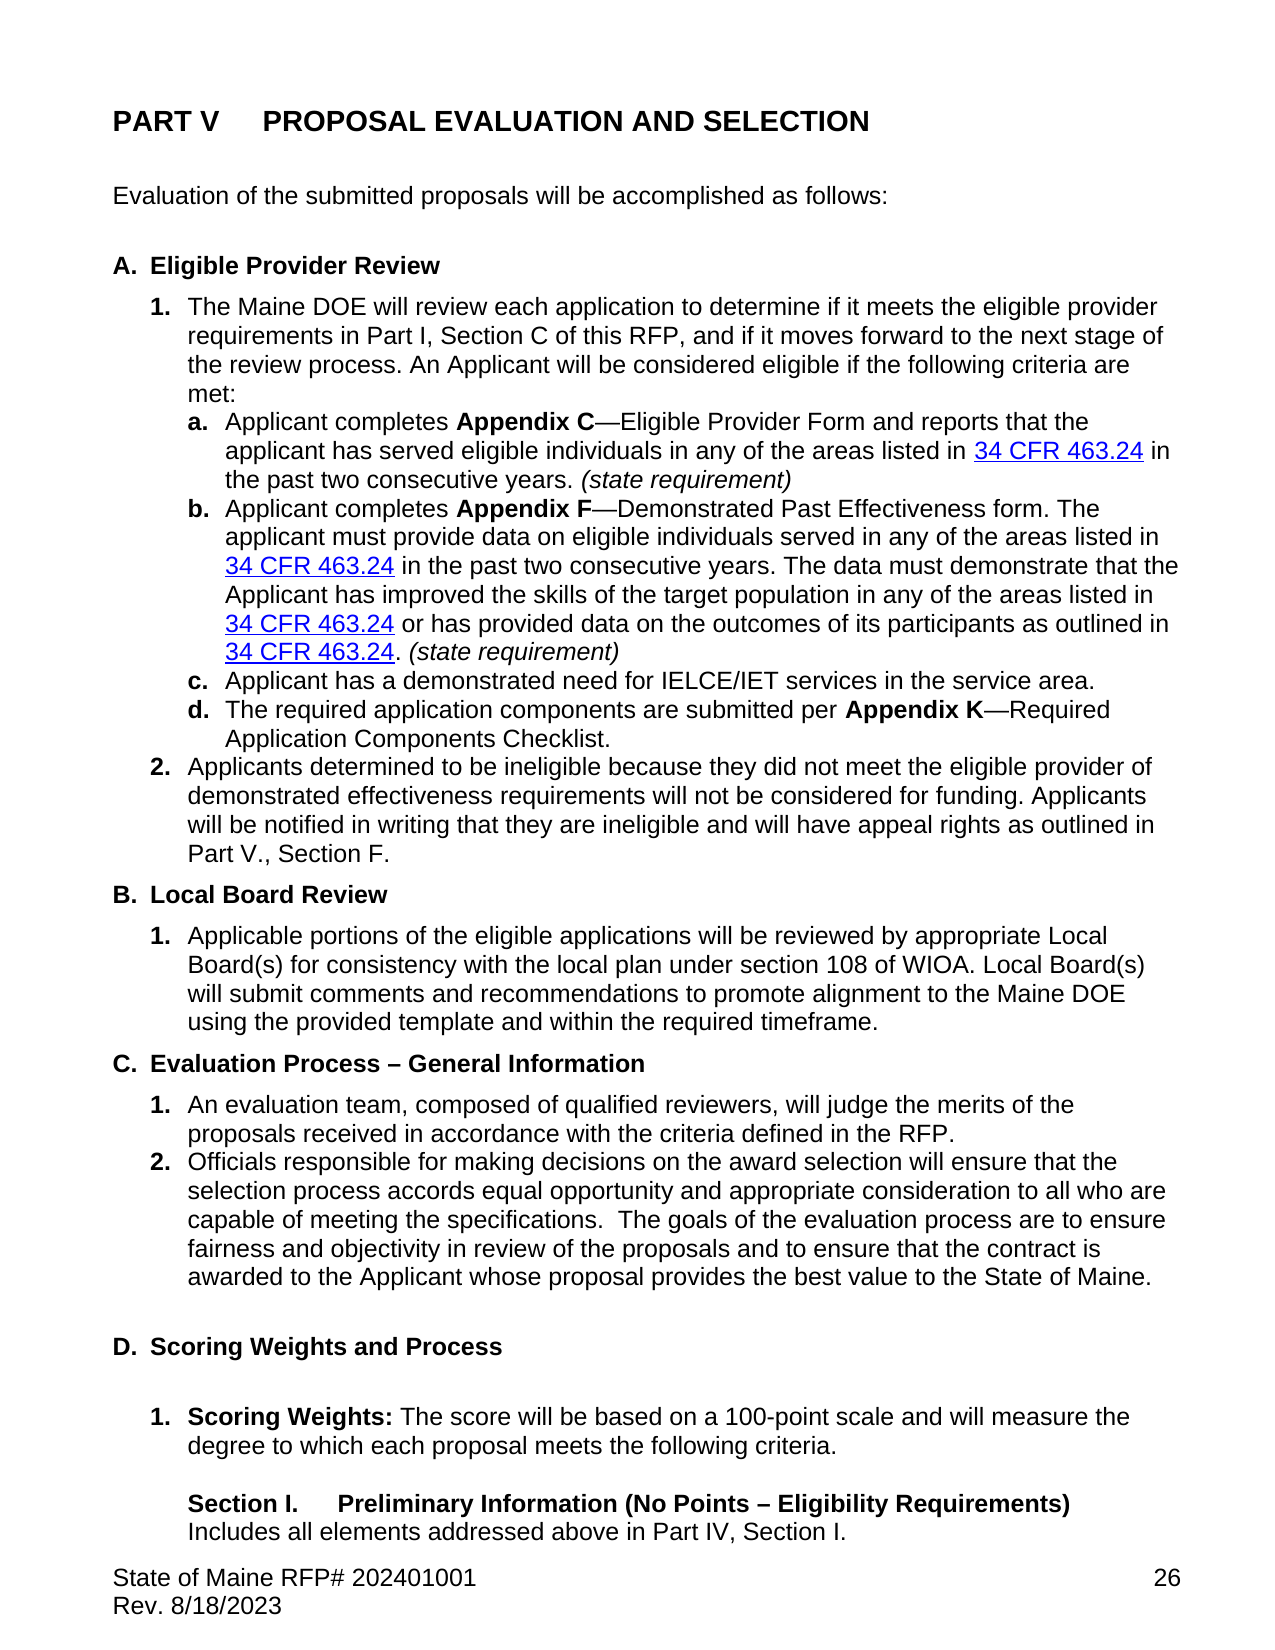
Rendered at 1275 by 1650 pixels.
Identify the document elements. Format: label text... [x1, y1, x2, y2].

subtitle Scoring Weights and Process [112, 1332, 1181, 1361]
subtitle Eligible Provider Review [112, 251, 1181, 280]
text Includes all elements addressed above in Part IV, Section I. [112, 1517, 1181, 1546]
list The required application components are submitted per Appendix K—Required Application Components Checklist. [187, 695, 1181, 752]
list An evaluation team, composed of qualified reviewers, will judge the merits of the proposals received in accordance with the criteria defined in the RFP. [150, 1090, 1181, 1147]
list Applicants determined to be ineligible because they did not meet the eligible provider of demonstrated effectiveness requirements will not be considered for funding. Applicants will be notified in writing that they are ineligible and will have appeal rights as outlined in Part V., Section F. [150, 752, 1181, 867]
subtitle Local Board Review [112, 880, 1181, 908]
list Applicant completes Appendix C—Eligible Provider Form and reports that the applicant has served eligible individuals in any of the areas listed in 34 CFR 463.24 in the past two consecutive years. (state requirement) [187, 407, 1181, 493]
list Applicant has a demonstrated need for IELCE/IET services in the service area. [187, 666, 1181, 695]
list Applicable portions of the eligible applications will be reviewed by appropriate Local Board(s) for consistency with the local plan under section 108 of WIOA. Local Board(s) will submit comments and recommendations to promote alignment to the Maine DOE using the provided template and within the required timeframe. [150, 921, 1181, 1036]
list The Maine DOE will review each application to determine if it meets the eligible provider requirements in Part I, Section C of this RFP, and if it moves forward to the next stage of the review process. An Applicant will be considered eligible if the following criteria are met: [150, 292, 1181, 407]
subtitle Evaluation Process – General Information [112, 1048, 1181, 1077]
text Evaluation of the submitted proposals will be accomplished as follows: [112, 181, 1181, 210]
list Scoring Weights: The score will be based on a 100-point scale and will measure the degree to which each proposal meets the following criteria. [150, 1402, 1181, 1460]
subtitle PART V PROPOSAL EVALUATION AND SELECTION [112, 104, 1181, 138]
text Section I. Preliminary Information (No Points – Eligibility Requirements) [187, 1488, 1181, 1517]
list Applicant completes Appendix F—Demonstrated Past Effectiveness form. The applicant must provide data on eligible individuals served in any of the areas listed in 34 CFR 463.24 in the past two consecutive years. The data must demonstrate that the Applicant has improved the skills of the target population in any of the areas listed in 34 CFR 463.24 or has provided data on the outcomes of its participants as outlined in 34 CFR 463.24. (state requirement) [187, 493, 1181, 666]
list Officials responsible for making decisions on the award selection will ensure that the selection process accords equal opportunity and appropriate consideration to all who are capable of meeting the specifications. The goals of the evaluation process are to ensure fairness and objectivity in review of the proposals and to ensure that the contract is awarded to the Applicant whose proposal provides the best value to the State of Maine. [150, 1147, 1181, 1291]
